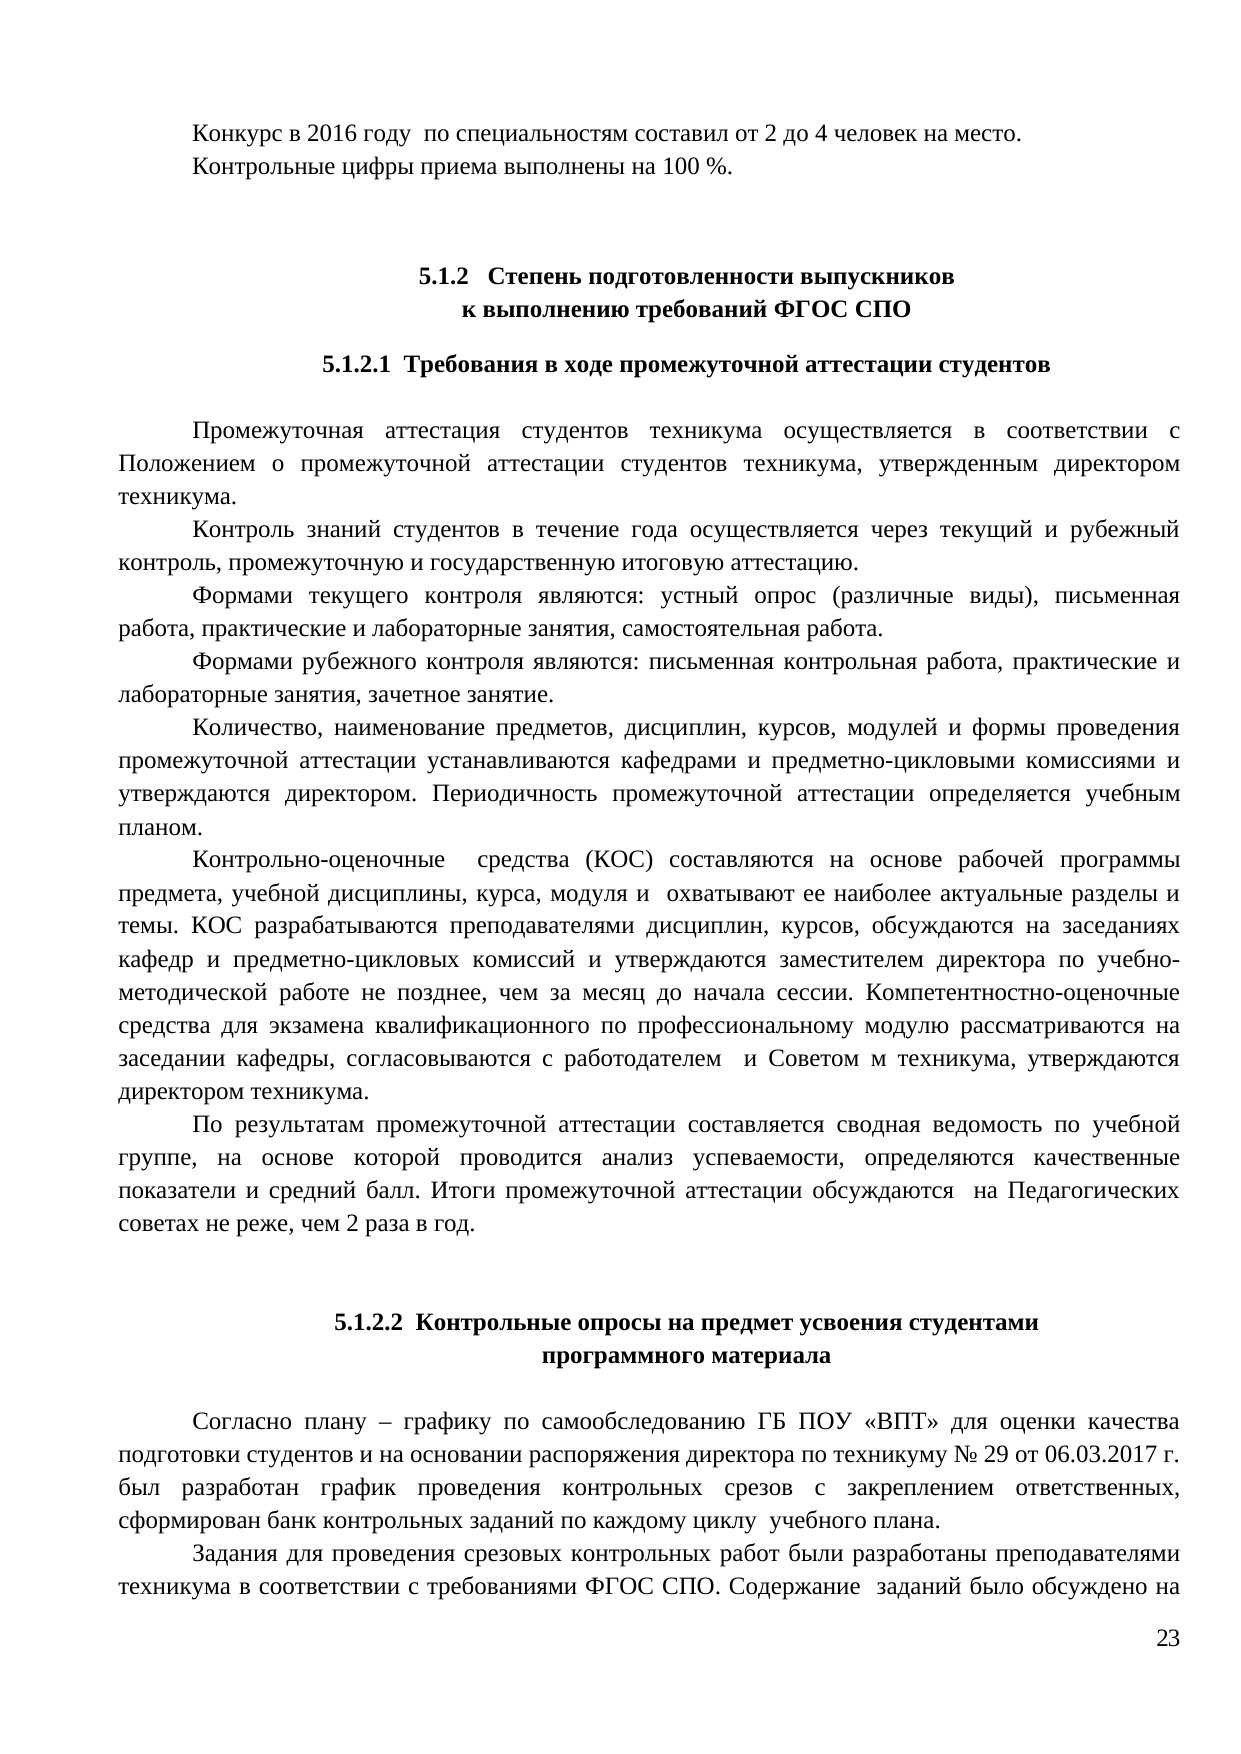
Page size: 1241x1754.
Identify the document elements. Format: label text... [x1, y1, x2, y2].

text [118, 1538, 1181, 1600]
text 5.1.2.1 Требования в ходе промежуточной аттестации студентов [118, 349, 1181, 378]
text Контрольно-оценочные средства (КОС) составляются на основе рабочей программы предмета, учебной дисциплины, курса, модуля и охватывают ее наиболее актуальные разделы и темы. КОС разрабатываются преподавателями дисциплин, курсов, обсуждаются на заседаниях кафедр и предметно-цикловых комиссий и утверждаются заместителем директора по учебно-методической работе не позднее, чем за месяц до начала сессии. Компетентностно-оценочные средства для экзамена квалификационного по профессиональному модулю рассматриваются на заседании кафедры, согласовываются с работодателем и Советом м техникума, утверждаются директором техникума. [118, 844, 1181, 1104]
text 5.1.2.2 Контрольные опросы на предмет усвоения студентами [118, 1307, 1181, 1336]
text 5.1.2 Степень подготовленности выпускников [118, 261, 1181, 290]
text Конкурс в 2016 году по специальностям составил от 2 до 4 человек на место. [118, 118, 1181, 147]
text Количество, наименование предметов, дисциплин, курсов, модулей и формы проведения промежуточной аттестации устанавливаются кафедрами и предметно-цикловыми комиссиями и утверждаются директором. Периодичность промежуточной аттестации определяется учебным планом. [118, 712, 1181, 840]
text Промежуточная аттестация студентов техникума осуществляется в соответствии с Положением о промежуточной аттестации студентов техникума, утвержденным директором техникума. [118, 415, 1181, 510]
text Контрольные цифры приема выполнены на 100 %. [118, 151, 1181, 180]
text к выполнению требований ФГОС СПО [118, 294, 1181, 323]
text программного материала [118, 1340, 1181, 1369]
text Формами текущего контроля являются: устный опрос (различные виды), письменная работа, практические и лабораторные занятия, самостоятельная работа. [118, 580, 1181, 642]
text Формами рубежного контроля являются: письменная контрольная работа, практические и лабораторные занятия, зачетное занятие. [118, 646, 1181, 708]
text Контроль знаний студентов в течение года осуществляется через текущий и рубежный контроль, промежуточную и государственную итоговую аттестацию. [118, 514, 1181, 576]
text Согласно плану – графику по самообследованию ГБ ПОУ «ВПТ» для оценки качества подготовки студентов и на основании распоряжения директора по техникуму № 29 от 06.03.2017 г. был разработан график проведения контрольных срезов с закреплением ответственных, сформирован банк контрольных заданий по каждому циклу учебного плана. [118, 1406, 1181, 1534]
text По результатам промежуточной аттестации составляется сводная ведомость по учебной группе, на основе которой проводится анализ успеваемости, определяются качественные показатели и средний балл. Итоги промежуточной аттестации обсуждаются на Педагогических советах не реже, чем 2 раза в год. [118, 1109, 1181, 1237]
